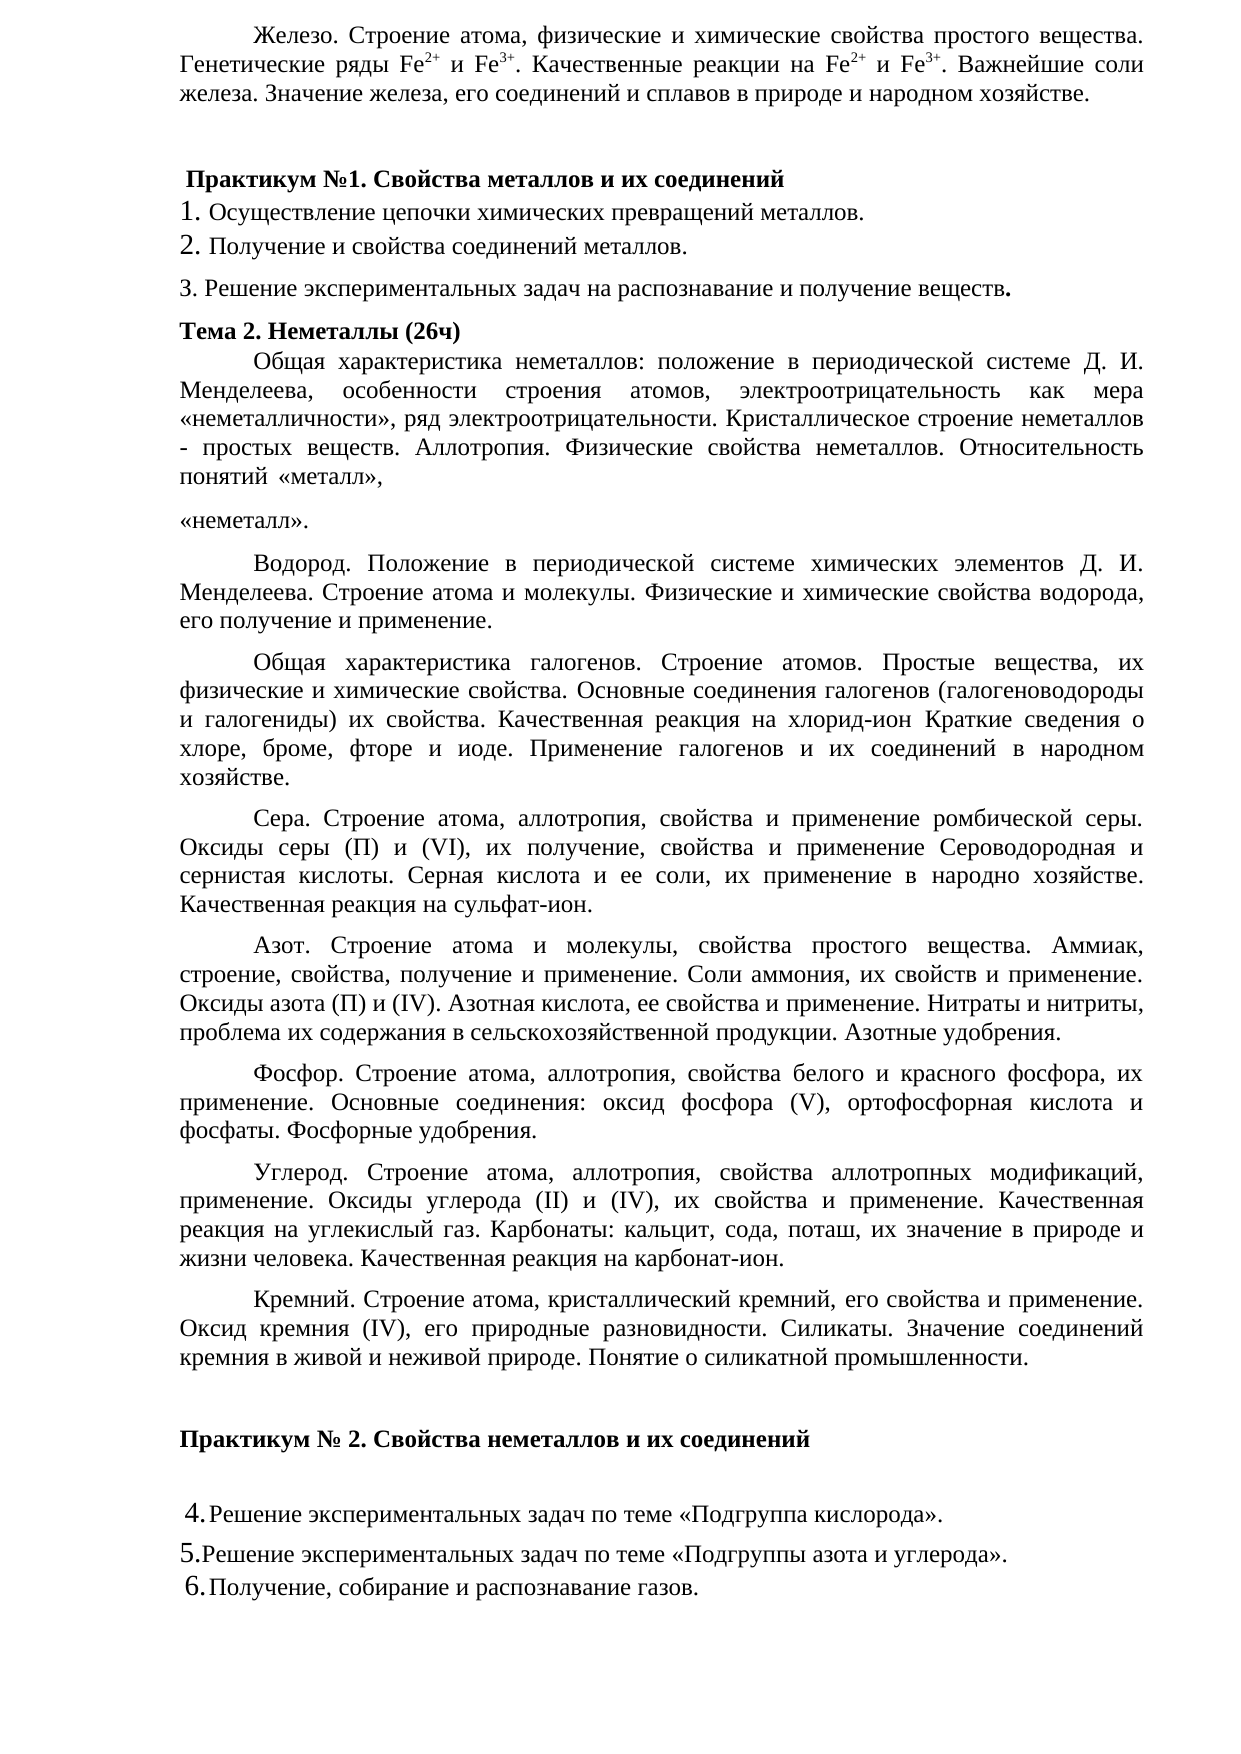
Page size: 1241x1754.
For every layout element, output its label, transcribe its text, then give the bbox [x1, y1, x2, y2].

subtitle Практикум №1. Свойства металлов и их соединений [179, 161, 1211, 194]
subtitle Тема 2. Неметаллы (26ч) [110, 313, 1211, 346]
text Азот. Строение атома и молекулы, свойства простого вещества. Аммиак, строение, свойства, получение и применение. Соли аммония, их свойств и применение. Оксиды азота (П) и (IV). Азотная кислота, ее свойства и применение. Нитраты и нитриты, проблема их содержания в сельскохозяйственной продукции. Азотные удобрения. [179, 931, 1144, 1046]
list Получение, собирание и распознавание газов. [184, 1568, 1211, 1602]
list Осуществление цепочки химических превращений металлов. [179, 194, 1211, 227]
text Общая характеристика неметаллов: положение в периодической системе Д. И. Менделеева, особенности строения атомов, электроотрицательность как мера «неметалличности», ряд электроотрицательности. Кристаллическое строение неметаллов - простых веществ. Аллотропия. Физические свойства неметаллов. Относительность понятий «металл», [179, 346, 1144, 490]
subtitle Практикум № 2. Свойства неметаллов и их соединений [179, 1424, 1211, 1453]
text Кремний. Строение атома, кристаллический кремний, его свойства и применение. Оксид кремния (IV), его природные разновидности. Силикаты. Значение соединений кремния в живой и неживой природе. Понятие о силикатной промышленности. [179, 1284, 1144, 1371]
list Решение экспериментальных задач по теме «Подгруппы азота и углерода». [179, 1535, 1211, 1568]
subtitle З. Решение экспериментальных задач на распознавание и получение веществ. [110, 270, 1211, 303]
text Общая характеристика галогенов. Строение атомов. Простые вещества, их физические и химические свойства. Основные соединения галогенов (галогеноводороды и галогениды) их свойства. Качественная реакция на хлорид-ион Краткие сведения о хлоре, броме, фторе и иоде. Применение галогенов и их соединений в народном хозяйстве. [179, 647, 1144, 791]
list Решение экспериментальных задач по теме «Подгруппа кислорода». [184, 1495, 1211, 1528]
text Фосфор. Строение атома, аллотропия, свойства белого и красного фосфора, их применение. Основные соединения: оксид фосфора (V), ортофосфорная кислота и фосфаты. Фосфорные удобрения. [179, 1058, 1143, 1144]
text Водород. Положение в периодической системе химических элементов Д. И. Менделеева. Строение атома и молекулы. Физические и химические свойства водорода, его получение и применение. [179, 548, 1144, 634]
text Углерод. Строение атома, аллотропия, свойства аллотропных модификаций, применение. Оксиды углерода (II) и (IV), их свойства и применение. Качественная реакция на углекислый газ. Карбонаты: кальцит, сода, поташ, их значение в природе и жизни человека. Качественная реакция на карбонат-ион. [179, 1157, 1144, 1272]
text Железо. Строение атома, физические и химические свойства простого вещества. Генетические ряды Fe2+ и Fе3+. Качественные реакции на Fе2+ и Fе3+. Важнейшие соли железа. Значение железа, его соединений и сплавов в природе и народном хозяйстве. [179, 21, 1144, 107]
list Получение и свойства соединений металлов. [179, 227, 1211, 261]
text Сера. Строение атома, аллотропия, свойства и применение ромбической серы. Оксиды серы (П) и (VI), их получение, свойства и применение Сероводородная и сернистая кислоты. Серная кислота и ее соли, их применение в народно хозяйстве. Качественная реакция на сульфат-ион. [179, 803, 1144, 918]
text «неметалл». [179, 502, 1211, 536]
